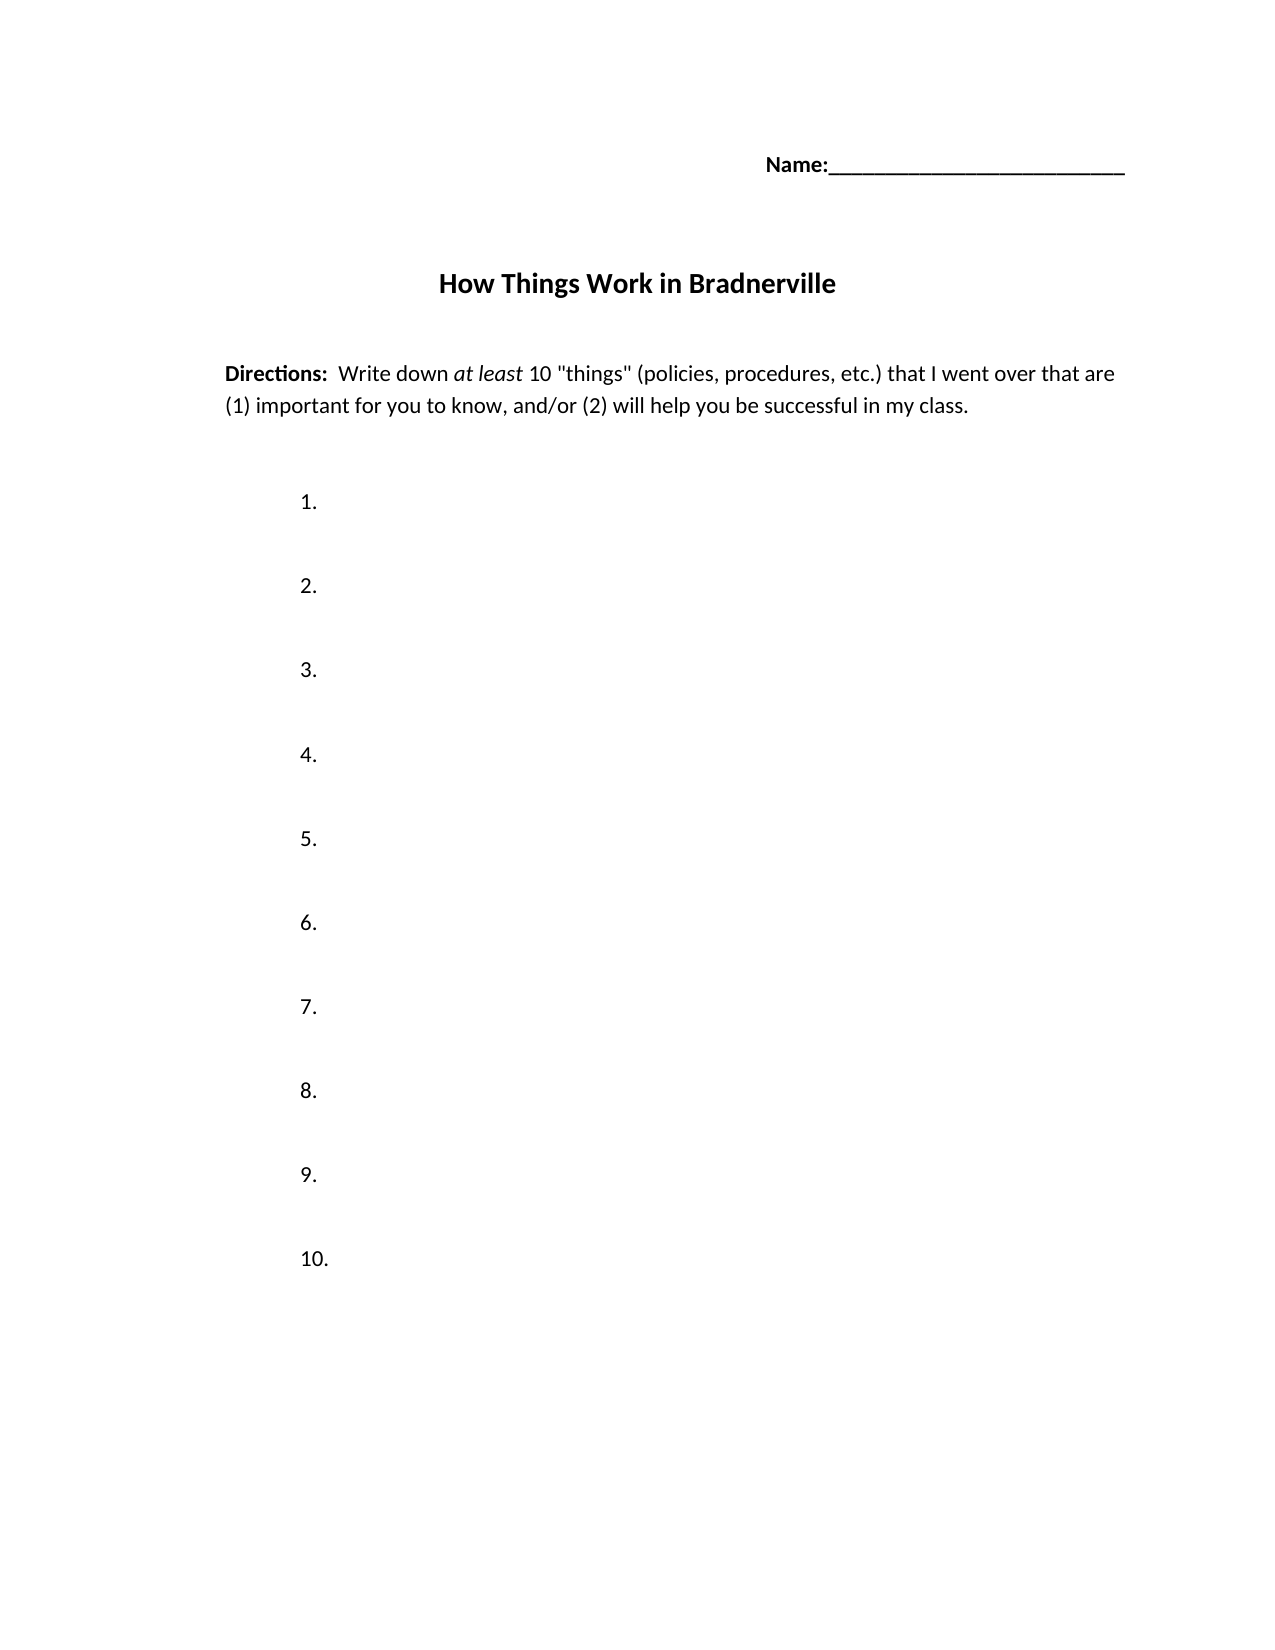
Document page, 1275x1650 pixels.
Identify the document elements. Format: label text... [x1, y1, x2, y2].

text How Things Work in Bradnerville [150, 265, 1125, 300]
text Name:__________________________ [150, 150, 1125, 178]
list Directions: Write down at least 10 "things" (policies, procedures, etc.) that I went over that are (1) important for you to know, and/or (2) will help you be successful in my class. [225, 359, 1125, 419]
